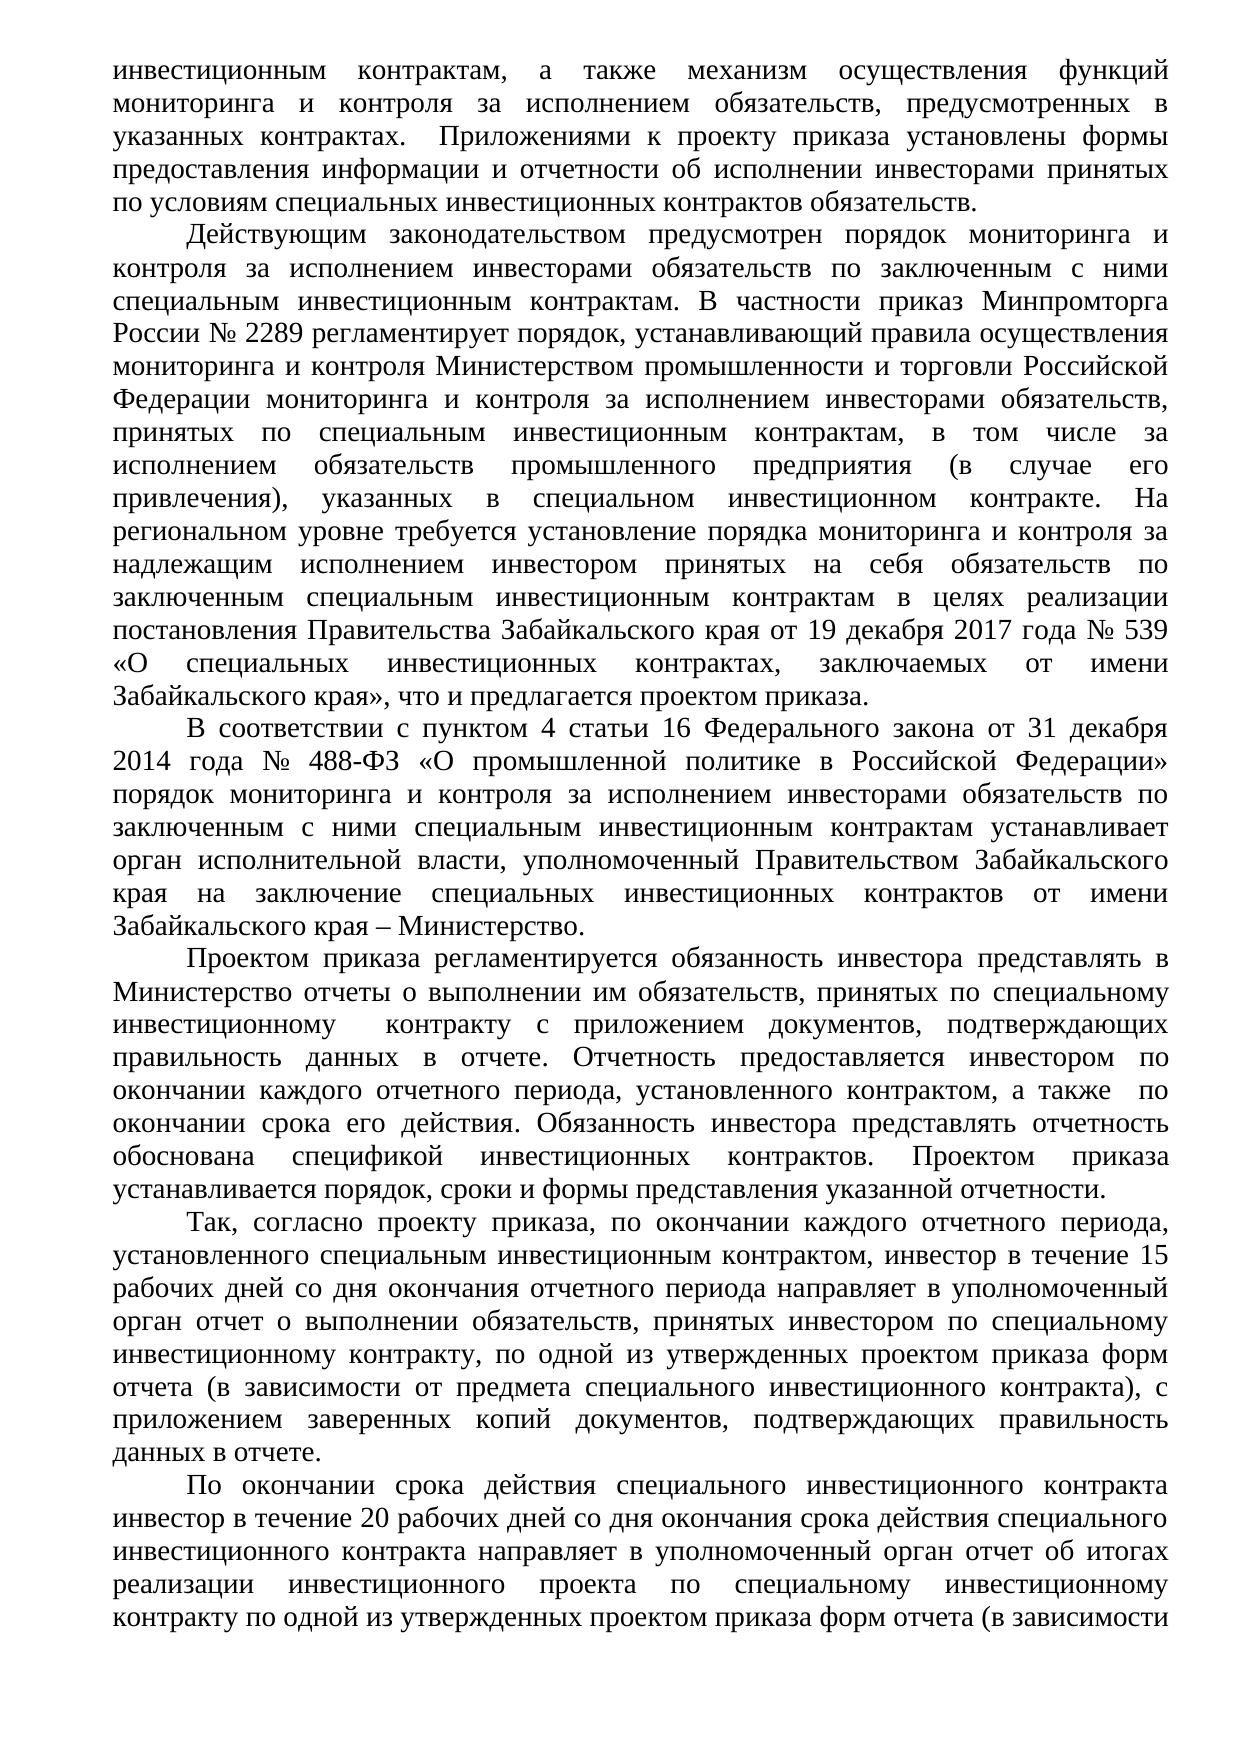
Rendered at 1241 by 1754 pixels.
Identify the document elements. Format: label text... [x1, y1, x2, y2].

text В соответствии с пунктом 4 статьи 16 Федерального закона от 31 декабря 2014 года № 488-ФЗ «О промышленной политике в Российской Федерации» порядок мониторинга и контроля за исполнением инвесторами обязательств по заключенным с ними специальным инвестиционным контрактам устанавливает орган исполнительной власти, уполномоченный Правительством Забайкальского края на заключение специальных инвестиционных контрактов от имени Забайкальского края – Министерство. [112, 711, 1169, 942]
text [112, 1468, 1169, 1632]
text Проектом приказа регламентируется обязанность инвестора представлять в Министерство отчеты о выполнении им обязательств, принятых по специальному инвестиционному контракту с приложением документов, подтверждающих правильность данных в отчете. Отчетность предоставляется инвестором по окончании каждого отчетного периода, установленного контрактом, а также по окончании срока его действия. Обязанность инвестора представлять отчетность обоснована спецификой инвестиционных контрактов. Проектом приказа устанавливается порядок, сроки и формы представления указанной отчетности. [112, 942, 1169, 1205]
text Действующим законодательством предусмотрен порядок мониторинга и контроля за исполнением инвесторами обязательств по заключенным с ними специальным инвестиционным контрактам. В частности приказ Минпромторга России № 2289 регламентирует порядок, устанавливающий правила осуществления мониторинга и контроля Министерством промышленности и торговли Российской Федерации мониторинга и контроля за исполнением инвесторами обязательств, принятых по специальным инвестиционным контрактам, в том числе за исполнением обязательств промышленного предприятия (в случае его привлечения), указанных в специальном инвестиционном контракте. На региональном уровне требуется установление порядка мониторинга и контроля за надлежащим исполнением инвестором принятых на себя обязательств по заключенным специальным инвестиционным контрактам в целях реализации постановления Правительства Забайкальского края от 19 декабря 2017 года № 539 «О специальных инвестиционных контрактах, заключаемых от имени Забайкальского края», что и предлагается проектом приказа. [112, 218, 1169, 711]
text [112, 53, 1169, 218]
text Так, согласно проекту приказа, по окончании каждого отчетного периода, установленного специальным инвестиционным контрактом, инвестор в течение 15 рабочих дней со дня окончания отчетного периода направляет в уполномоченный орган отчет о выполнении обязательств, принятых инвестором по специальному инвестиционному контракту, по одной из утвержденных проектом приказа форм отчета (в зависимости от предмета специального инвестиционного контракта), с приложением заверенных копий документов, подтверждающих правильность данных в отчете. [112, 1205, 1169, 1468]
